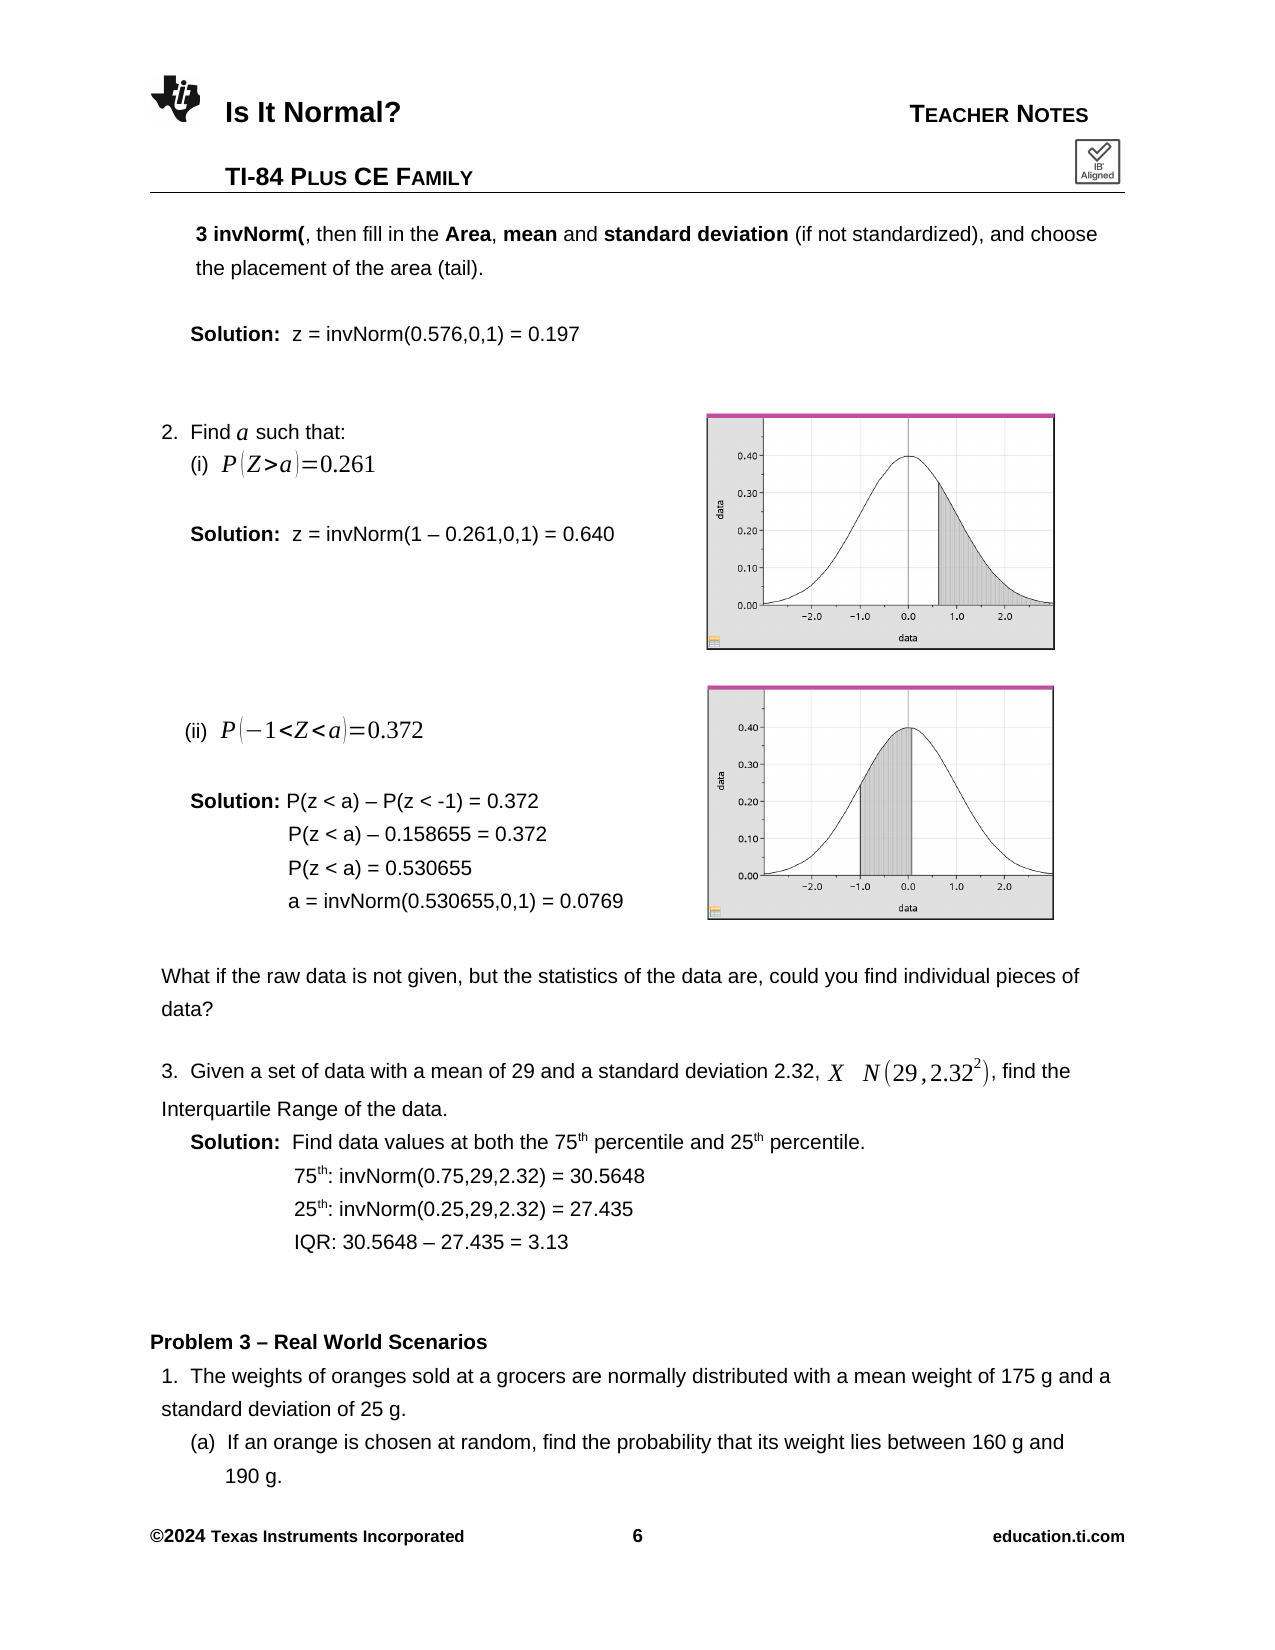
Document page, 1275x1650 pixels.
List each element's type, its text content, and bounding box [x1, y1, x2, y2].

picture [705, 412, 1056, 651]
picture [1073, 137, 1122, 185]
picture [150, 75, 200, 123]
table_header [637, 413, 1124, 921]
table_header 2. Find such that: (i) Solution: z = invNorm(1 – 0.261,0,1) = 0.640 (ii) Solution: P(z < a) – P(z < -1) = 0.372 P(z < a) – 0.158655 = 0.372 P(z < a) = 0.530655 a = invNorm(0.530655,0,1) = 0.0769 [150, 413, 637, 921]
table_header What if the raw data is not given, but the statistics of the data are, could you find individual pieces of data? 3. Given a set of data with a mean of 29 and a standard deviation 2.32, , find the Interquartile Range of the data. Solution: Find data values at both the 75th percentile and 25th percentile. 75th: invNorm(0.75,29,2.32) = 30.5648 25th: invNorm(0.25,29,2.32) = 27.435 IQR: 30.5648 – 27.435 = 3.13 [150, 954, 1124, 1287]
picture [706, 684, 1055, 921]
text Problem 3 – Real World Scenarios [150, 1321, 1125, 1354]
